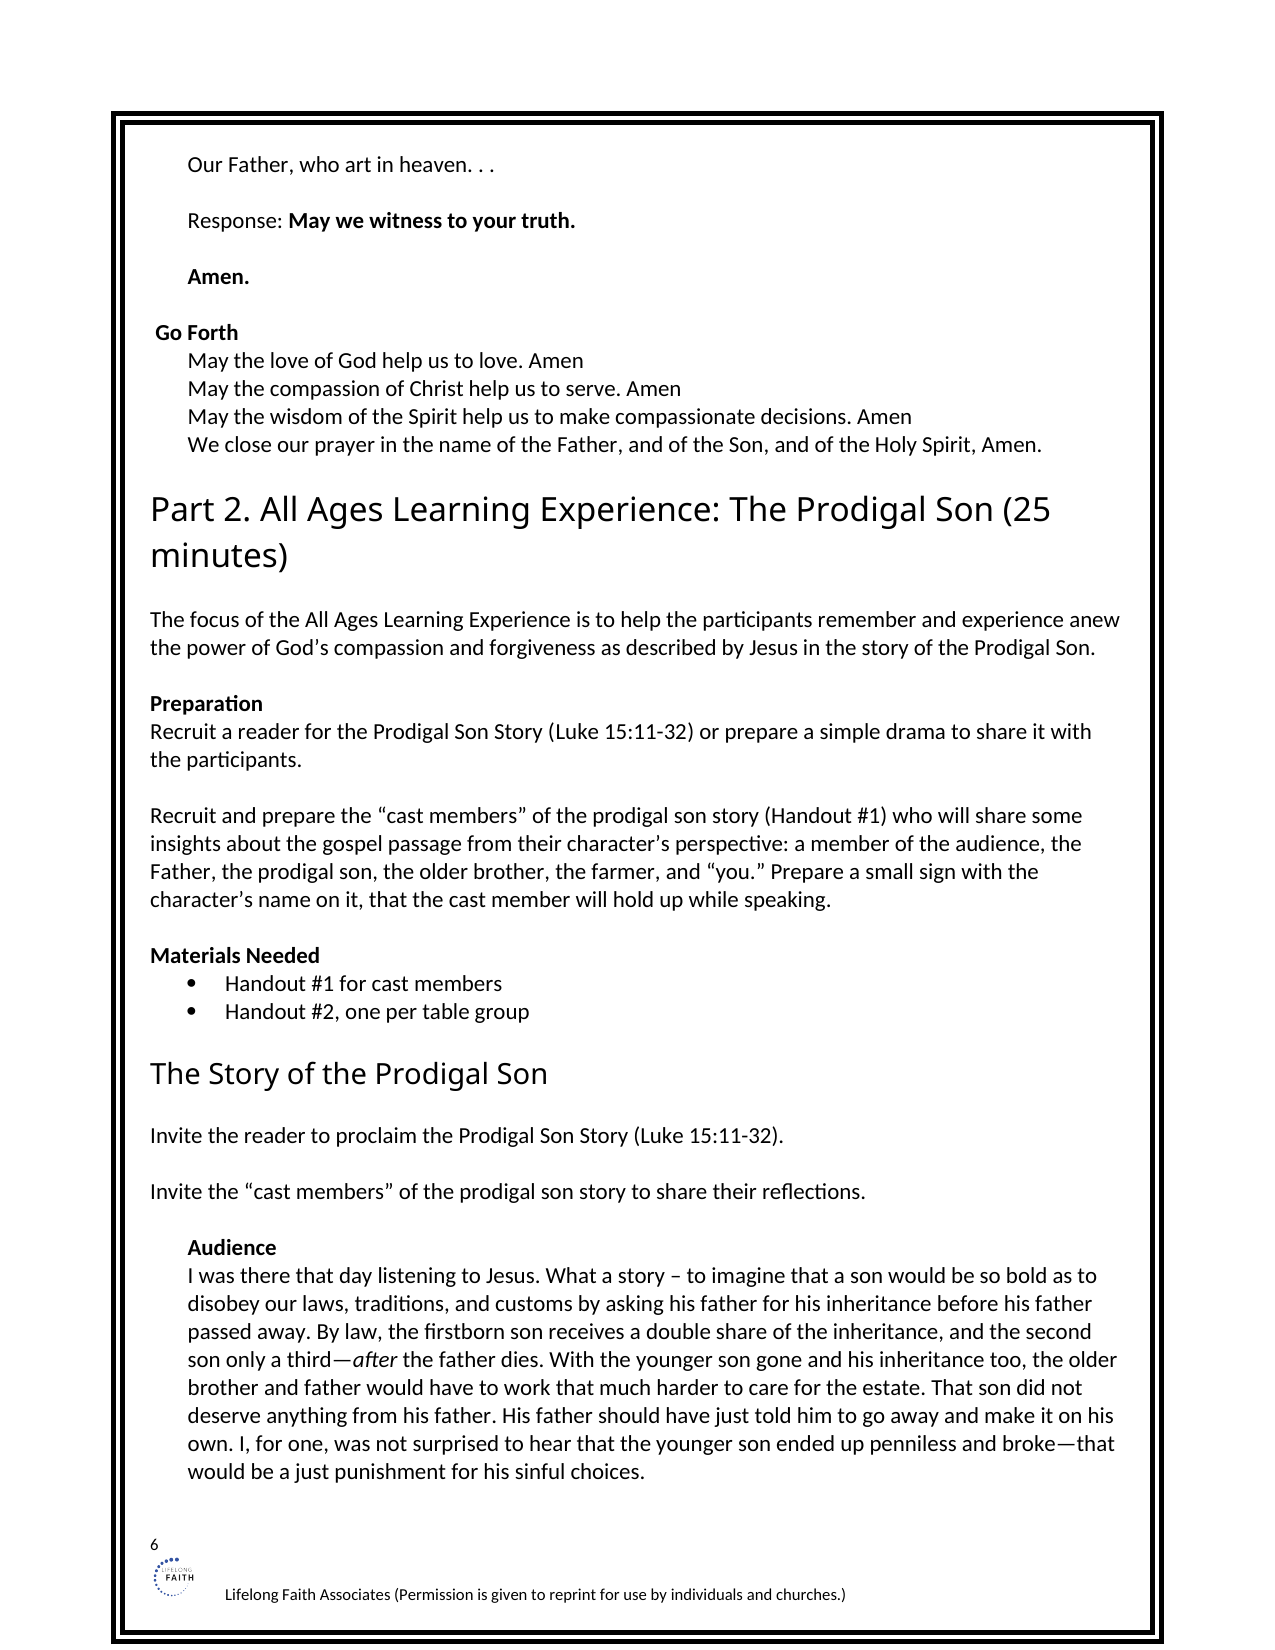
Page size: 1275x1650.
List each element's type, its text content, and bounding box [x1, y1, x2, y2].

text May the compassion of Christ help us to serve. Amen [187, 374, 1125, 402]
subtitle Part 2. All Ages Learning Experience: The Prodigal Son (25 minutes) [150, 486, 1125, 577]
list Handout #1 for cast members [187, 969, 1125, 997]
text Audience [187, 1233, 1125, 1261]
text Materials Needed [150, 941, 1125, 969]
text Invite the reader to proclaim the Prodigal Son Story (Luke 15:11-32). [150, 1121, 1125, 1149]
text Preparation [150, 689, 1125, 717]
subtitle The Story of the Prodigal Son [150, 1053, 1125, 1093]
text Amen. [187, 262, 1125, 290]
text We close our prayer in the name of the Father, and of the Son, and of the Holy Spirit, Amen. [187, 430, 1125, 458]
list Handout #2, one per table group [187, 997, 1125, 1025]
text Recruit a reader for the Prodigal Son Story (Luke 15:11-32) or prepare a simple drama to share it with the participants. [150, 717, 1125, 773]
text Invite the “cast members” of the prodigal son story to share their reflections. [150, 1177, 1125, 1205]
text The focus of the All Ages Learning Experience is to help the participants remember and experience anew the power of God’s compassion and forgiveness as described by Jesus in the story of the Prodigal Son. [150, 605, 1125, 661]
picture [150, 1554, 197, 1601]
text May the love of God help us to love. Amen [187, 346, 1125, 374]
text May the wisdom of the Spirit help us to make compassionate decisions. Amen [187, 402, 1125, 430]
text Response: May we witness to your truth. [187, 206, 1125, 234]
text I was there that day listening to Jesus. What a story – to imagine that a son would be so bold as to disobey our laws, traditions, and customs by asking his father for his inheritance before his father passed away. By law, the firstborn son receives a double share of the inheritance, and the second son only a third—after the father dies. With the younger son gone and his inheritance too, the older brother and father would have to work that much harder to care for the estate. That son did not deserve anything from his father. His father should have just told him to go away and make it on his own. I, for one, was not surprised to hear that the younger son ended up penniless and broke—that would be a just punishment for his sinful choices. [187, 1261, 1125, 1485]
text Recruit and prepare the “cast members” of the prodigal son story (Handout #1) who will share some insights about the gospel passage from their character’s perspective: a member of the audience, the Father, the prodigal son, the older brother, the farmer, and “you.” Prepare a small sign with the character’s name on it, that the cast member will hold up while speaking. [150, 801, 1125, 913]
text Go Forth [150, 318, 1125, 346]
text Our Father, who art in heaven. . . [187, 150, 1125, 178]
